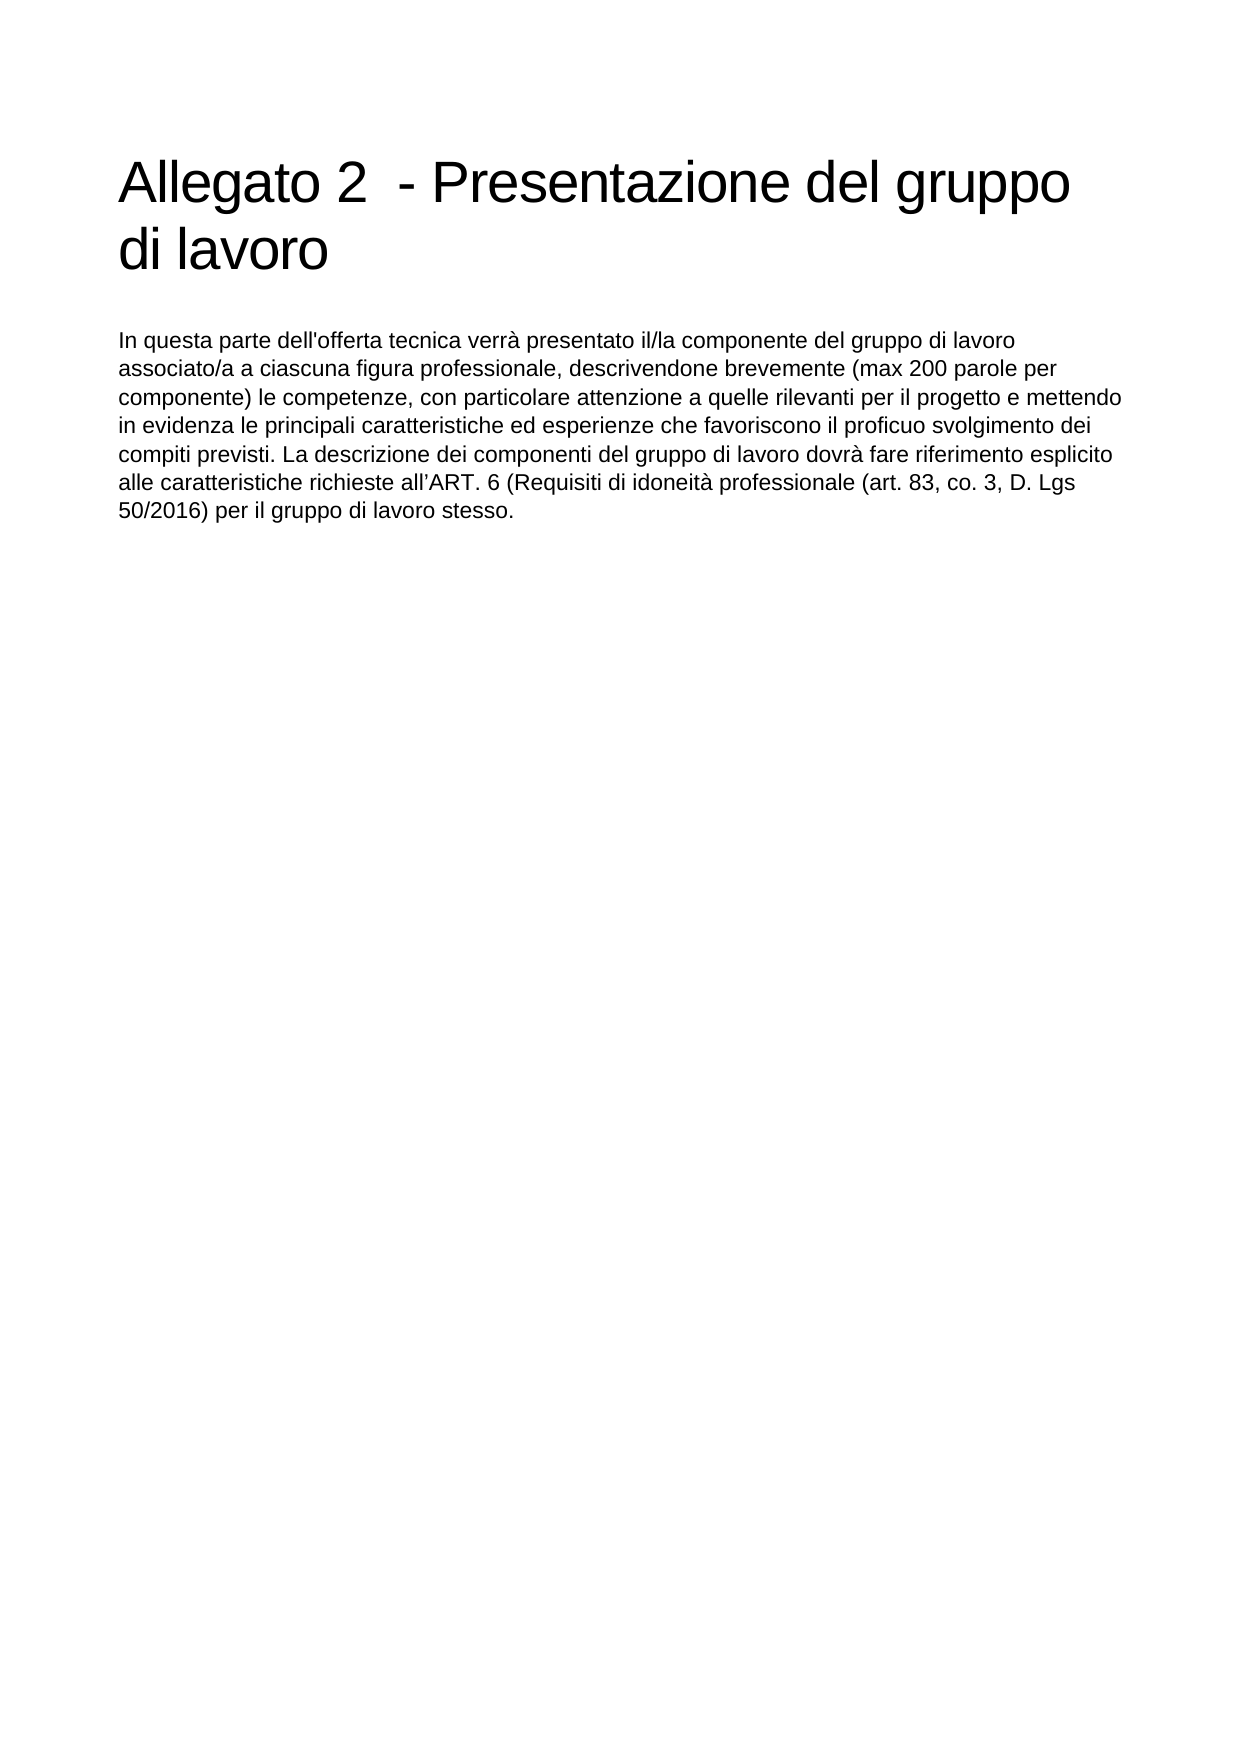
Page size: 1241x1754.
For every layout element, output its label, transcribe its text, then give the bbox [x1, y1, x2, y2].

text In questa parte dell'offerta tecnica verrà presentato il/la componente del gruppo di lavoro associato/a a ciascuna figura professionale, descrivendone brevemente (max 200 parole per componente) le competenze, con particolare attenzione a quelle rilevanti per il progetto e mettendo in evidenza le principali caratteristiche ed esperienze che favoriscono il proficuo svolgimento dei compiti previsti. La descrizione dei componenti del gruppo di lavoro dovrà fare riferimento esplicito alle caratteristiche richieste all’ART. 6 (Requisiti di idoneità professionale (art. 83, co. 3, D. Lgs 50/2016) per il gruppo di lavoro stesso. [118, 327, 1122, 524]
title Allegato 2 - Presentazione del gruppo di lavoro [118, 148, 1122, 282]
